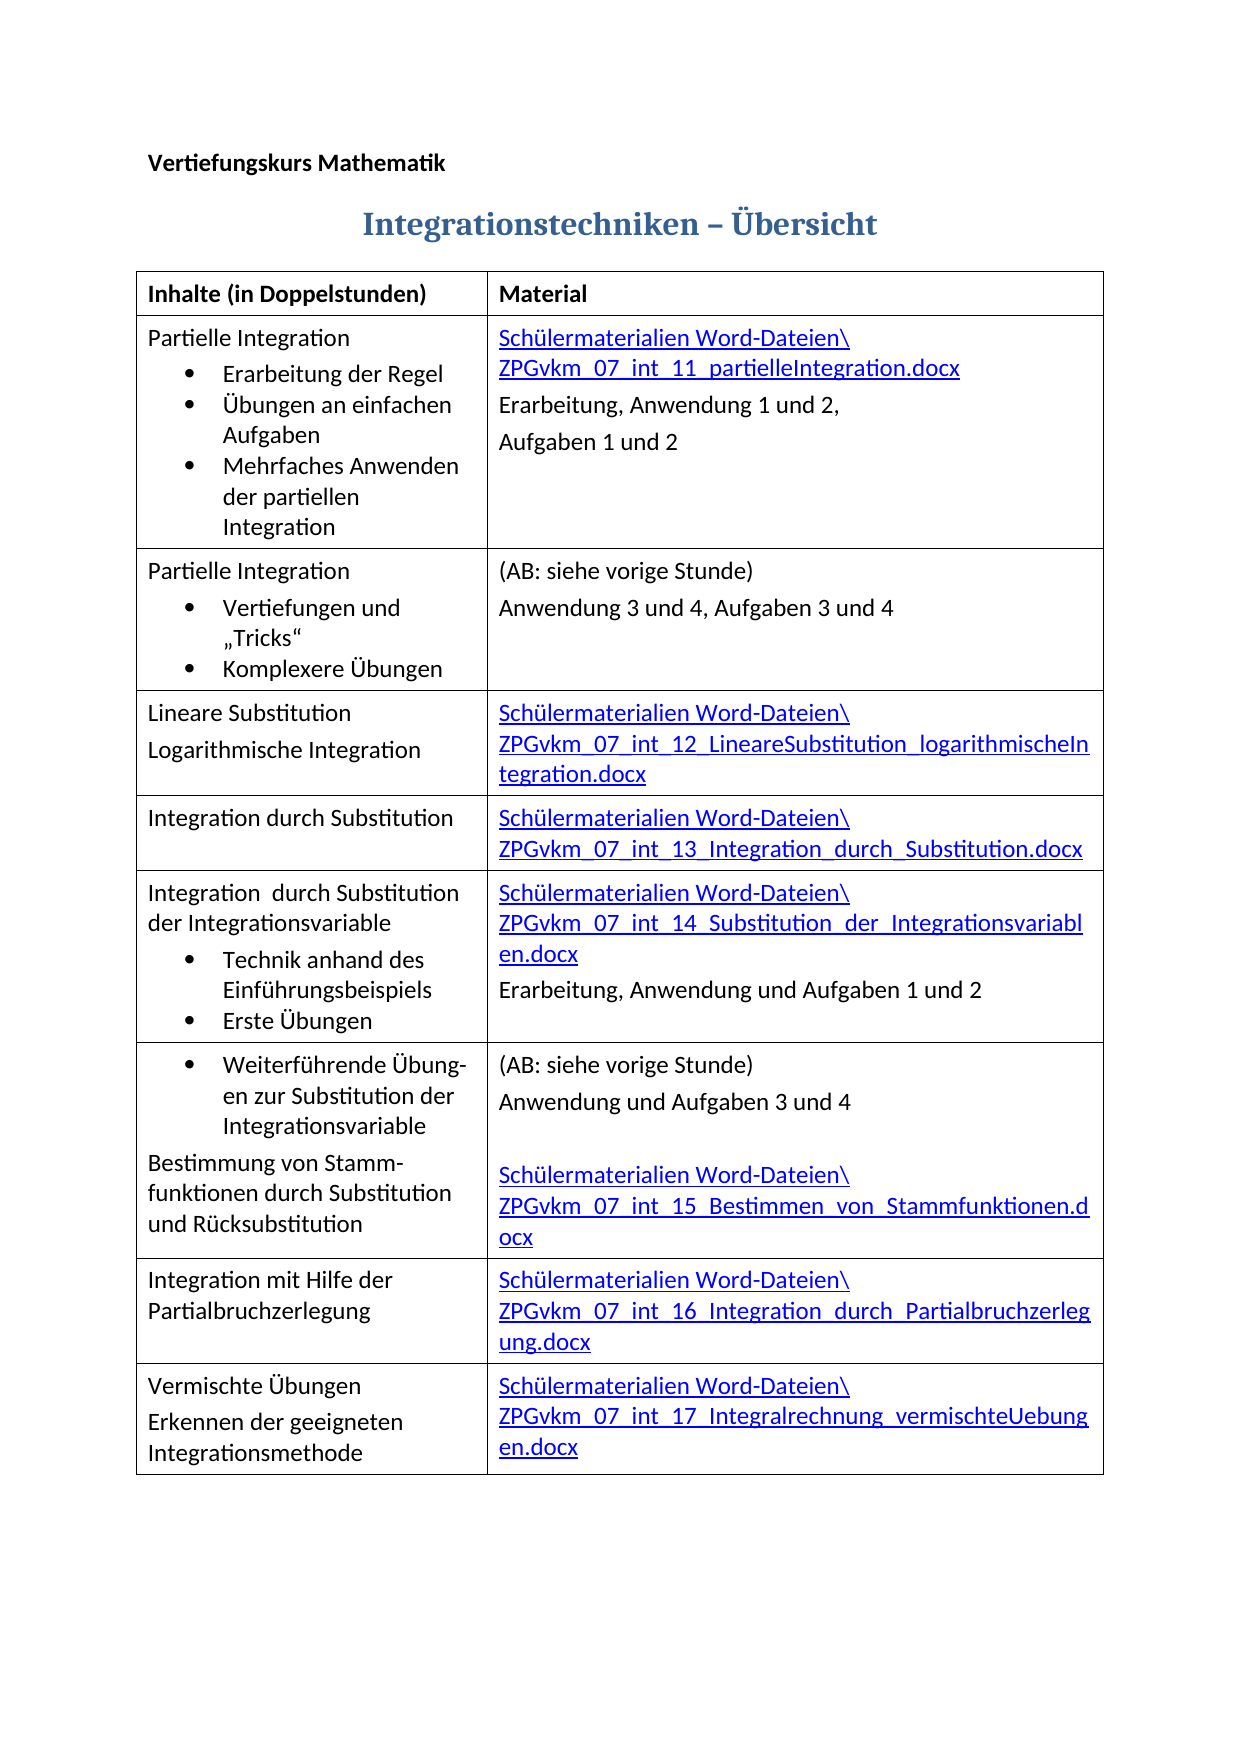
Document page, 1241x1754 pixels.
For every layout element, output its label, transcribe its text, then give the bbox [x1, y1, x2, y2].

text Vertiefungskurs Mathematik [148, 148, 1093, 178]
table_cell Schülermaterialien Word-Dateien\ZPGvkm_07_int_11_partielleIntegration.docx Erarbeitung, Anwendung 1 und 2, Aufgaben 1 und 2 [488, 316, 1103, 548]
table_header Inhalte (in Doppelstunden) [137, 272, 487, 314]
table_cell Schülermaterialien Word-Dateien\ZPGvkm_07_int_14_Substitution_der_Integrationsvariablen.docx Erarbeitung, Anwendung und Aufgaben 1 und 2 [488, 871, 1103, 1042]
table_cell Partielle Integration Erarbeitung der Regel Übungen an einfachen Aufgaben Mehrfaches Anwenden der partiellen Integration [137, 316, 487, 548]
table_cell Integration mit Hilfe der Partialbruchzerlegung [137, 1259, 487, 1362]
table_header Material [488, 272, 1103, 314]
table_cell (AB: siehe vorige Stunde) Anwendung 3 und 4, Aufgaben 3 und 4 [488, 549, 1103, 690]
subtitle Integrationstechniken – Übersicht [148, 205, 1093, 243]
table_cell Vermischte Übungen Erkennen der geeigneten Integrationsmethode [137, 1364, 487, 1474]
table_cell Integration durch Substitution der Integrationsvariable Technik anhand des Einführungsbeispiels Erste Übungen [137, 871, 487, 1042]
table_cell Partielle Integration Vertiefungen und „Tricks“ Komplexere Übungen [137, 549, 487, 690]
table_cell Schülermaterialien Word-Dateien\ZPGvkm_07_int_16_Integration_durch_Partialbruchzerlegung.docx [488, 1259, 1103, 1362]
table_cell (AB: siehe vorige Stunde) Anwendung und Aufgaben 3 und 4 Schülermaterialien Word-Dateien\ZPGvkm_07_int_15_Bestimmen_von_Stammfunktionen.docx [488, 1043, 1103, 1257]
table_cell Schülermaterialien Word-Dateien\ZPGvkm_07_int_12_LineareSubstitution_logarithmischeIntegration.docx [488, 691, 1103, 795]
table_cell Weiterführende Übung-en zur Substitution der Integrationsvariable Bestimmung von Stamm-funktionen durch Substitution und Rücksubstitution [137, 1043, 487, 1257]
table_cell Schülermaterialien Word-Dateien\ZPGvkm_07_int_17_Integralrechnung_vermischteUebungen.docx [488, 1364, 1103, 1474]
table_cell Lineare Substitution Logarithmische Integration [137, 691, 487, 795]
table_cell Integration durch Substitution [137, 796, 487, 869]
table_cell Schülermaterialien Word-Dateien\ZPGvkm_07_int_13_Integration_durch_Substitution.docx [488, 796, 1103, 869]
